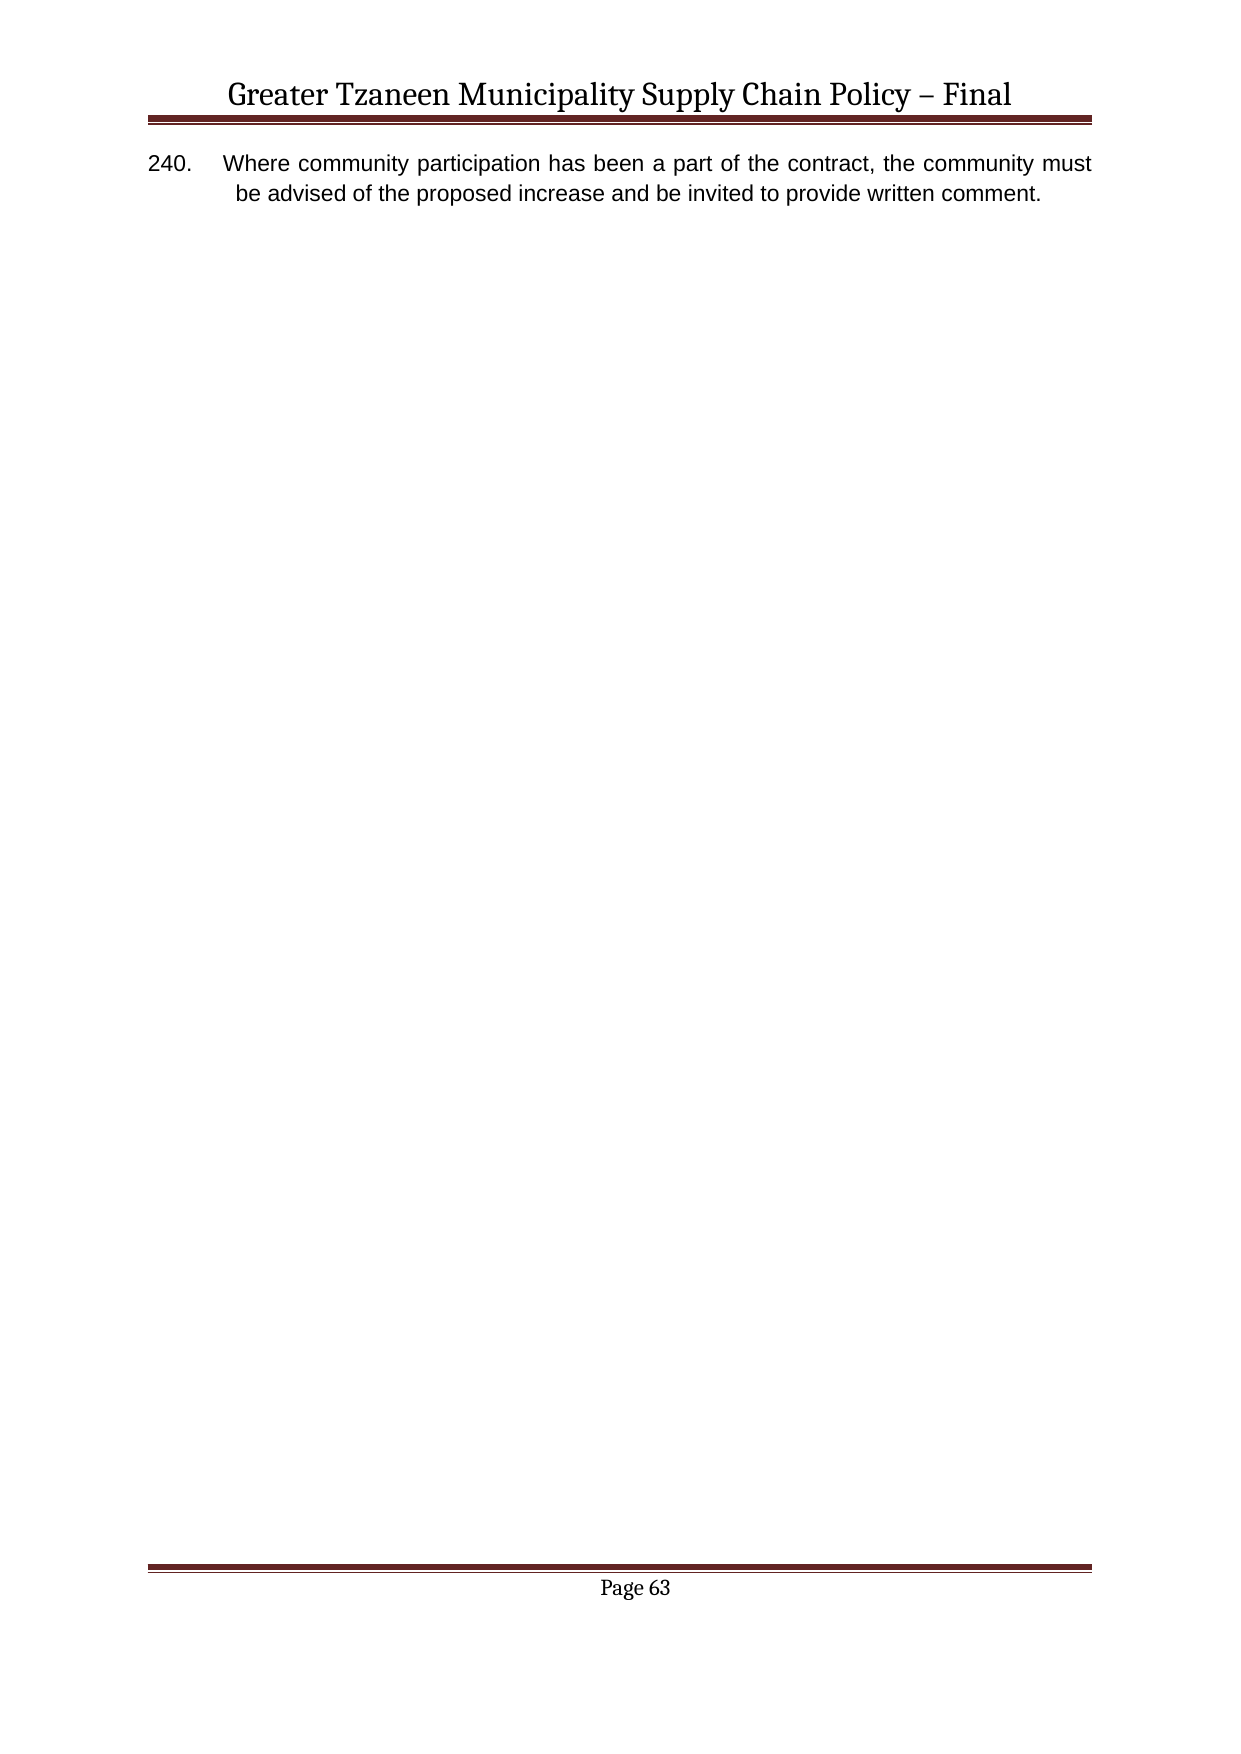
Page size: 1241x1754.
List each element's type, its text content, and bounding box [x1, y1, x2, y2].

list Where community participation has been a part of the contract, the community must be advised of the proposed increase and be invited to provide written comment. [148, 149, 1092, 206]
